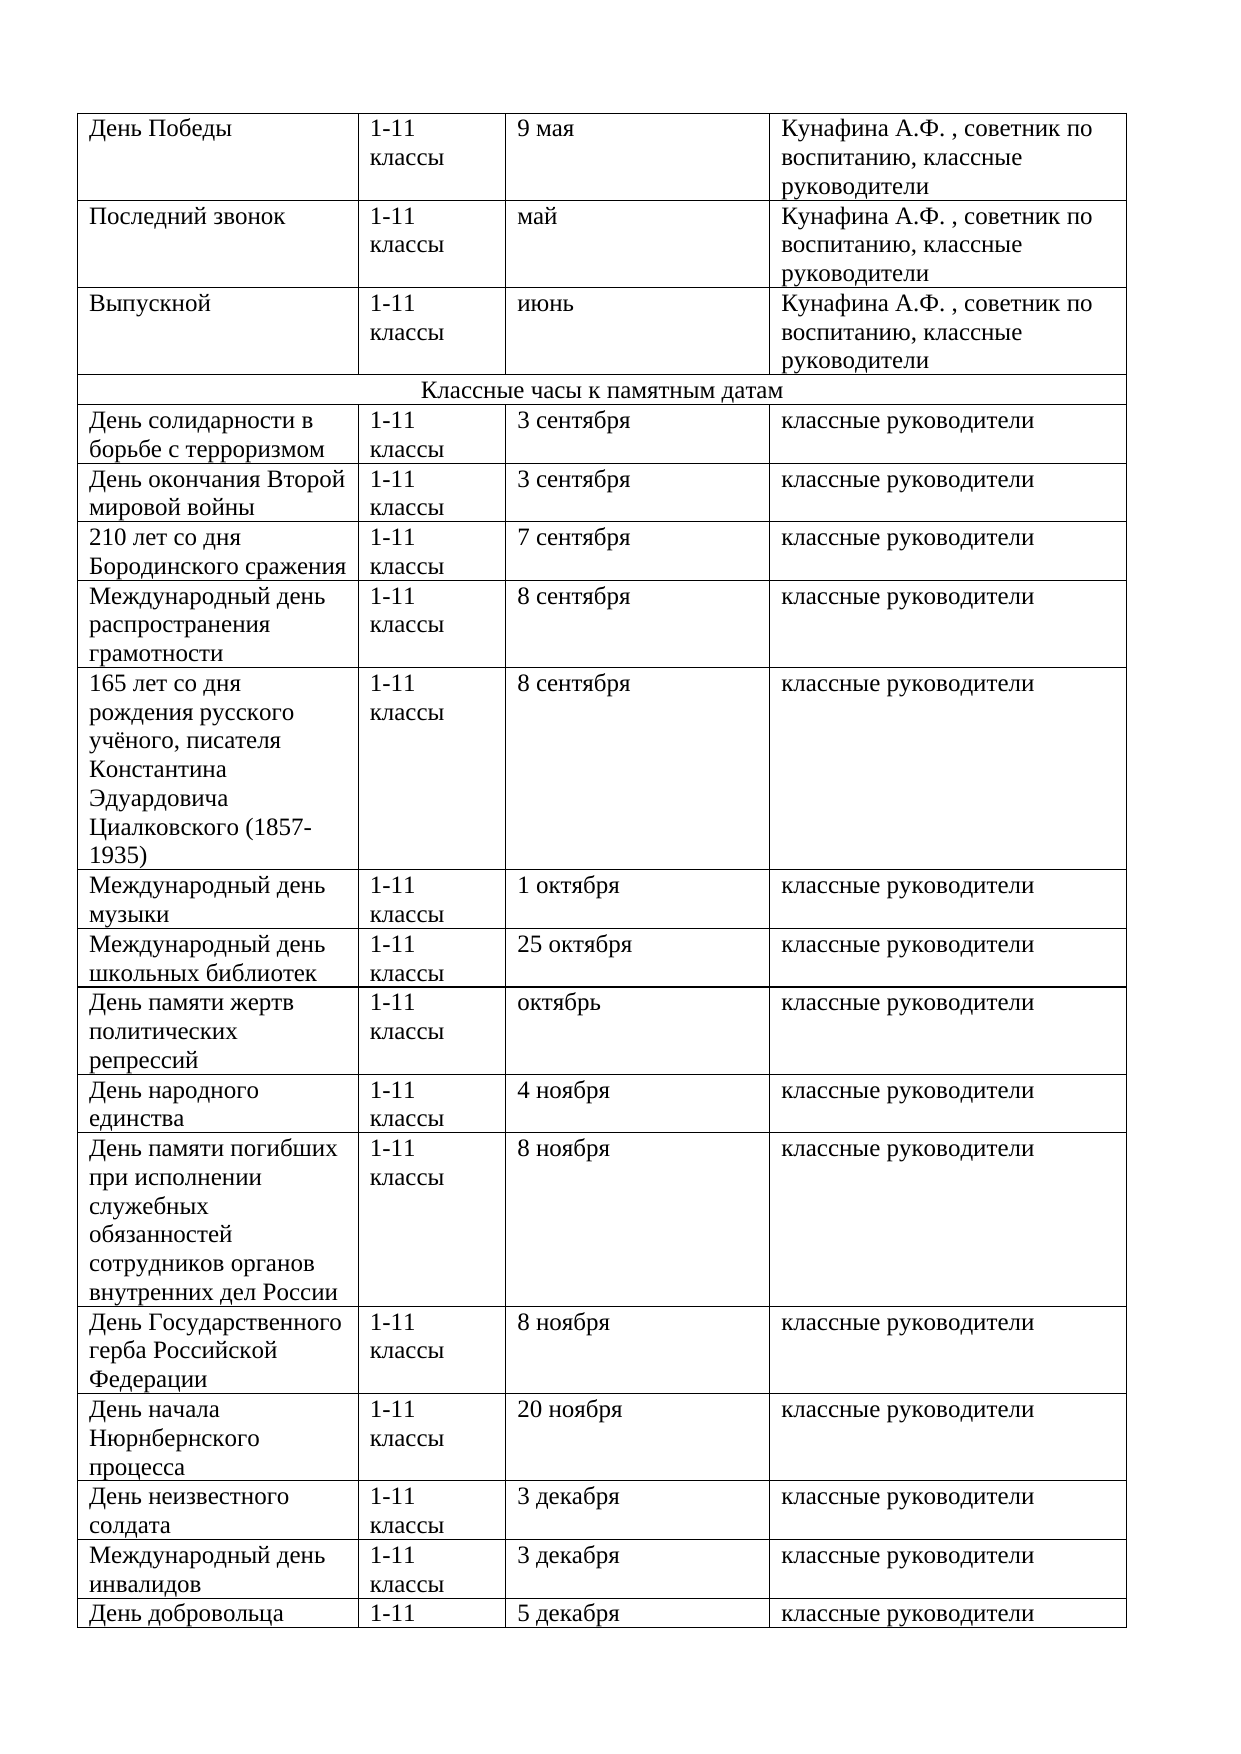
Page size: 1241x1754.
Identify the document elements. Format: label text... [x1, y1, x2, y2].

table_cell Международный день школьных библиотек [78, 929, 358, 986]
table_cell Международный день распространения грамотности [78, 581, 358, 667]
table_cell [770, 1599, 1126, 1627]
table_cell Международный день музыки [78, 870, 358, 928]
table_cell классные руководители [770, 929, 1126, 986]
table_cell 1-11 классы [359, 464, 505, 521]
table_cell 20 ноября [506, 1394, 769, 1480]
table_cell 8 сентября [506, 668, 769, 869]
table_cell 8 ноября [506, 1307, 769, 1393]
table_cell классные руководители [770, 1133, 1126, 1306]
table_cell классные руководители [770, 1394, 1126, 1480]
table_cell День Победы [78, 114, 358, 200]
table_cell октябрь [506, 988, 769, 1074]
table_cell 165 лет со дня рождения русского учёного, писателя Константина Эдуардовича Циалковского (1857-1935) [78, 668, 358, 869]
table_cell Классные часы к памятным датам [78, 375, 1126, 404]
table_cell классные руководители [770, 581, 1126, 667]
table_cell 1-11 классы [359, 522, 505, 580]
table_cell 9 мая [506, 114, 769, 200]
table_cell День народного единства [78, 1075, 358, 1132]
table_cell 1-11 классы [359, 1307, 505, 1393]
table_cell 3 декабря [506, 1481, 769, 1539]
table_cell 1-11 классы [359, 201, 505, 287]
table_cell Последний звонок [78, 201, 358, 287]
table_cell 1-11 классы [359, 581, 505, 667]
table_cell 1-11 классы [359, 929, 505, 986]
table_cell классные руководители [770, 522, 1126, 580]
table_cell 3 сентября [506, 464, 769, 521]
table_cell классные руководители [770, 1481, 1126, 1539]
table_cell День памяти погибших при исполнении служебных обязанностей сотрудников органов внутренних дел России [78, 1133, 358, 1306]
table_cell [770, 114, 1126, 200]
table_cell 25 октября [506, 929, 769, 986]
table_cell День солидарности в борьбе с терроризмом [78, 405, 358, 463]
table_cell День начала Нюрнбернского процесса [78, 1394, 358, 1480]
table_cell классные руководители [770, 405, 1126, 463]
table_cell Кунафина А.Ф. , советник по воспитанию, классные руководители [770, 288, 1126, 374]
table_cell 1 октября [506, 870, 769, 928]
table_cell классные руководители [770, 988, 1126, 1074]
table_cell 1-11 классы [359, 988, 505, 1074]
table_cell май [506, 201, 769, 287]
table_cell 1-11 классы [359, 1481, 505, 1539]
table_cell 7 сентября [506, 522, 769, 580]
table_cell 5 декабря [506, 1599, 769, 1627]
table_cell классные руководители [770, 1540, 1126, 1597]
table_cell классные руководители [770, 668, 1126, 869]
table_cell 1-11 классы [359, 1599, 505, 1627]
table_cell День Государственного герба Российской Федерации [78, 1307, 358, 1393]
table_cell 210 лет со дня Бородинского сражения [78, 522, 358, 580]
table_cell классные руководители [770, 870, 1126, 928]
table_cell 1-11 классы [359, 405, 505, 463]
table_cell 1-11 классы [359, 1540, 505, 1597]
table_cell июнь [506, 288, 769, 374]
table_cell День неизвестного солдата [78, 1481, 358, 1539]
table_cell 1-11 классы [359, 114, 505, 200]
table_cell классные руководители [770, 1307, 1126, 1393]
table_cell 8 сентября [506, 581, 769, 667]
table_cell 1-11 классы [359, 1075, 505, 1132]
table_cell 1-11 классы [359, 1394, 505, 1480]
table_cell 3 сентября [506, 405, 769, 463]
table_cell классные руководители [770, 1075, 1126, 1132]
table_cell Выпускной [78, 288, 358, 374]
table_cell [78, 1599, 358, 1627]
table_cell 1-11 классы [359, 668, 505, 869]
table_cell День окончания Второй мировой войны [78, 464, 358, 521]
table_cell 3 декабря [506, 1540, 769, 1597]
table_cell Международный день инвалидов [78, 1540, 358, 1597]
table_cell 1-11 классы [359, 870, 505, 928]
table_cell 8 ноября [506, 1133, 769, 1306]
table_cell классные руководители [770, 464, 1126, 521]
table_cell 1-11 классы [359, 288, 505, 374]
table_cell День памяти жертв политических репрессий [78, 988, 358, 1074]
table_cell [770, 201, 1126, 287]
table_cell 4 ноября [506, 1075, 769, 1132]
table_cell 1-11 классы [359, 1133, 505, 1306]
